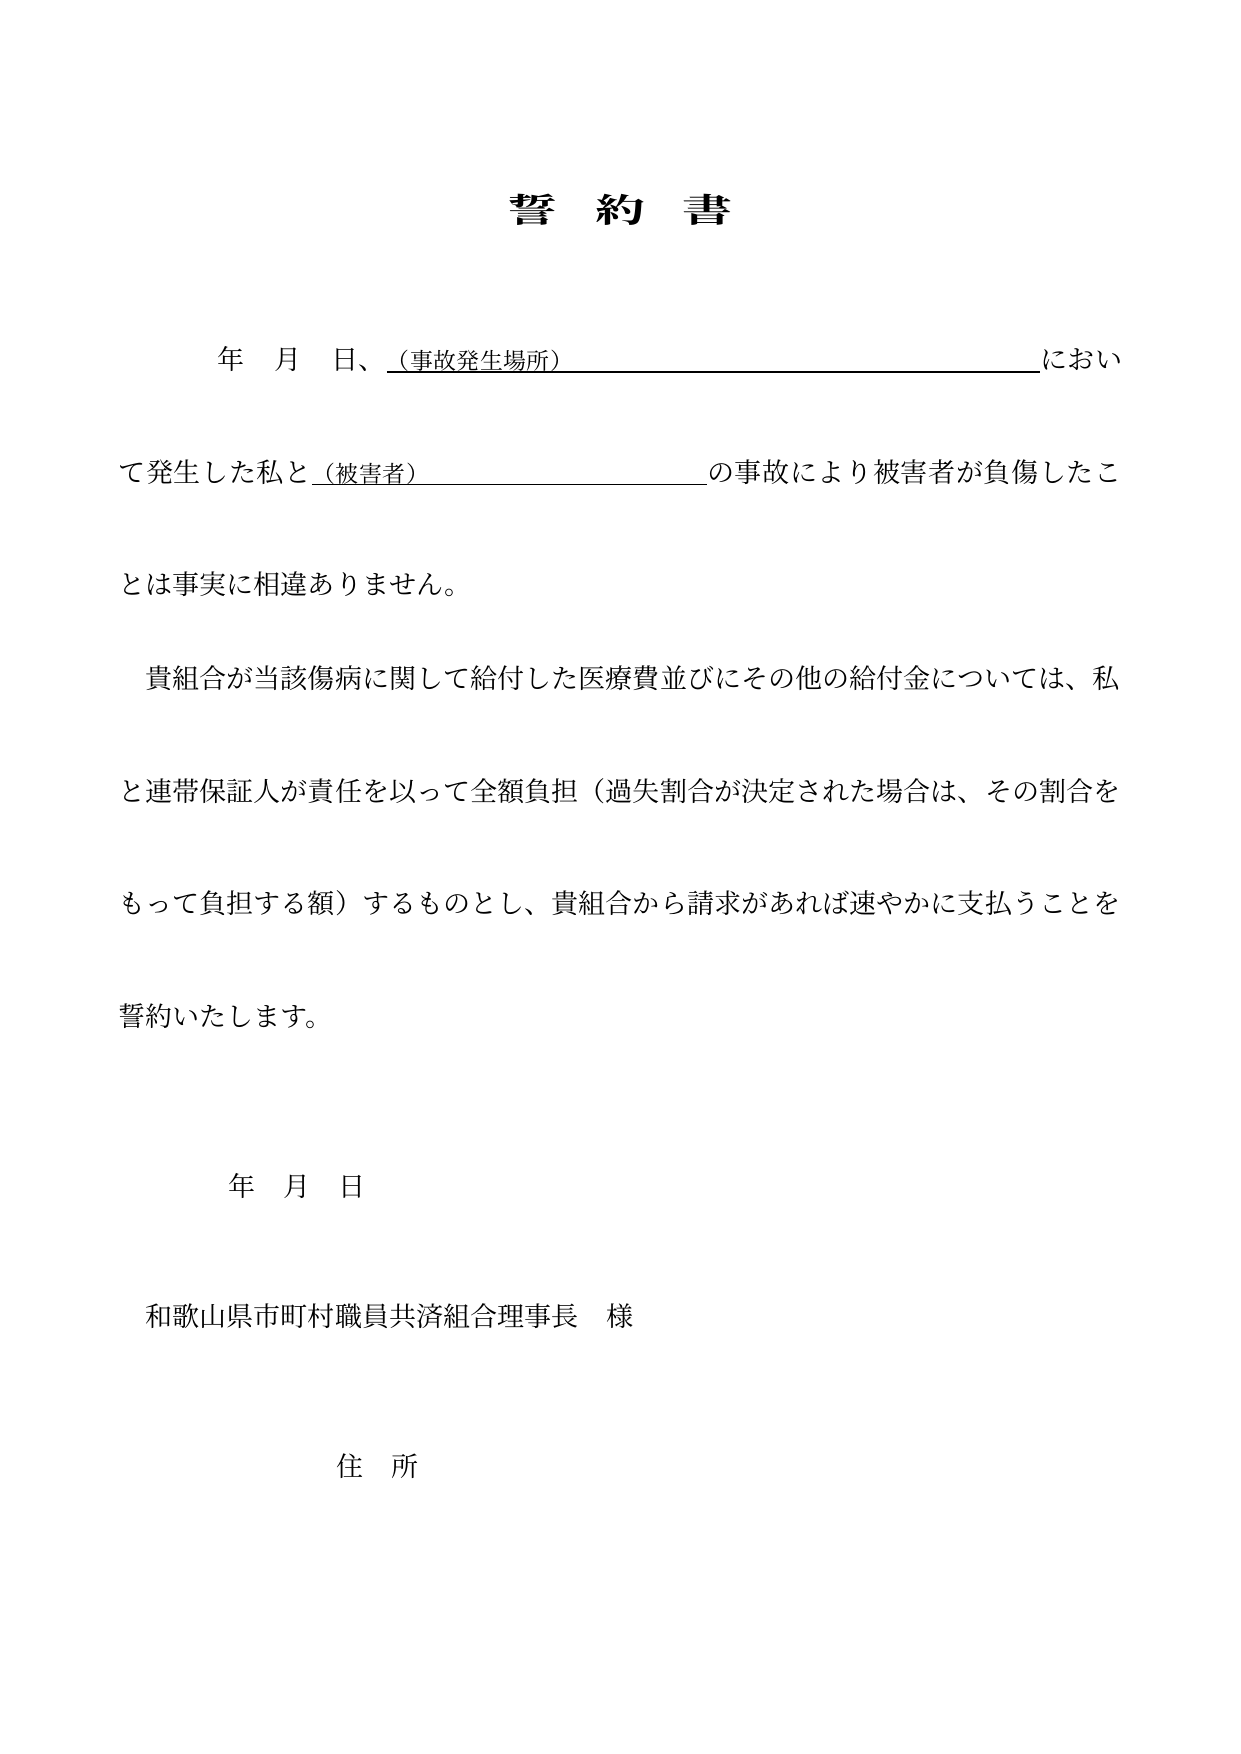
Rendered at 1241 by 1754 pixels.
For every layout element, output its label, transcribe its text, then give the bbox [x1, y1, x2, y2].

text 誓約書 [118, 170, 1122, 245]
text 年 月 日 [118, 1147, 1122, 1222]
text 住 所 [118, 1428, 1122, 1503]
text 年 月 日、（事故発生場所） において発生した私と（被害者） の事故により被害者が負傷したことは事実に相違ありません。 [118, 320, 1122, 620]
text 和歌山県市町村職員共済組合理事長 様 [118, 1278, 1122, 1353]
text 貴組合が当該傷病に関して給付した医療費並びにその他の給付金については、私と連帯保証人が責任を以って全額負担（過失割合が決定された場合は、その割合をもって負担する額）するものとし、貴組合から請求があれば速やかに支払うことを誓約いたします。 [118, 640, 1122, 1052]
